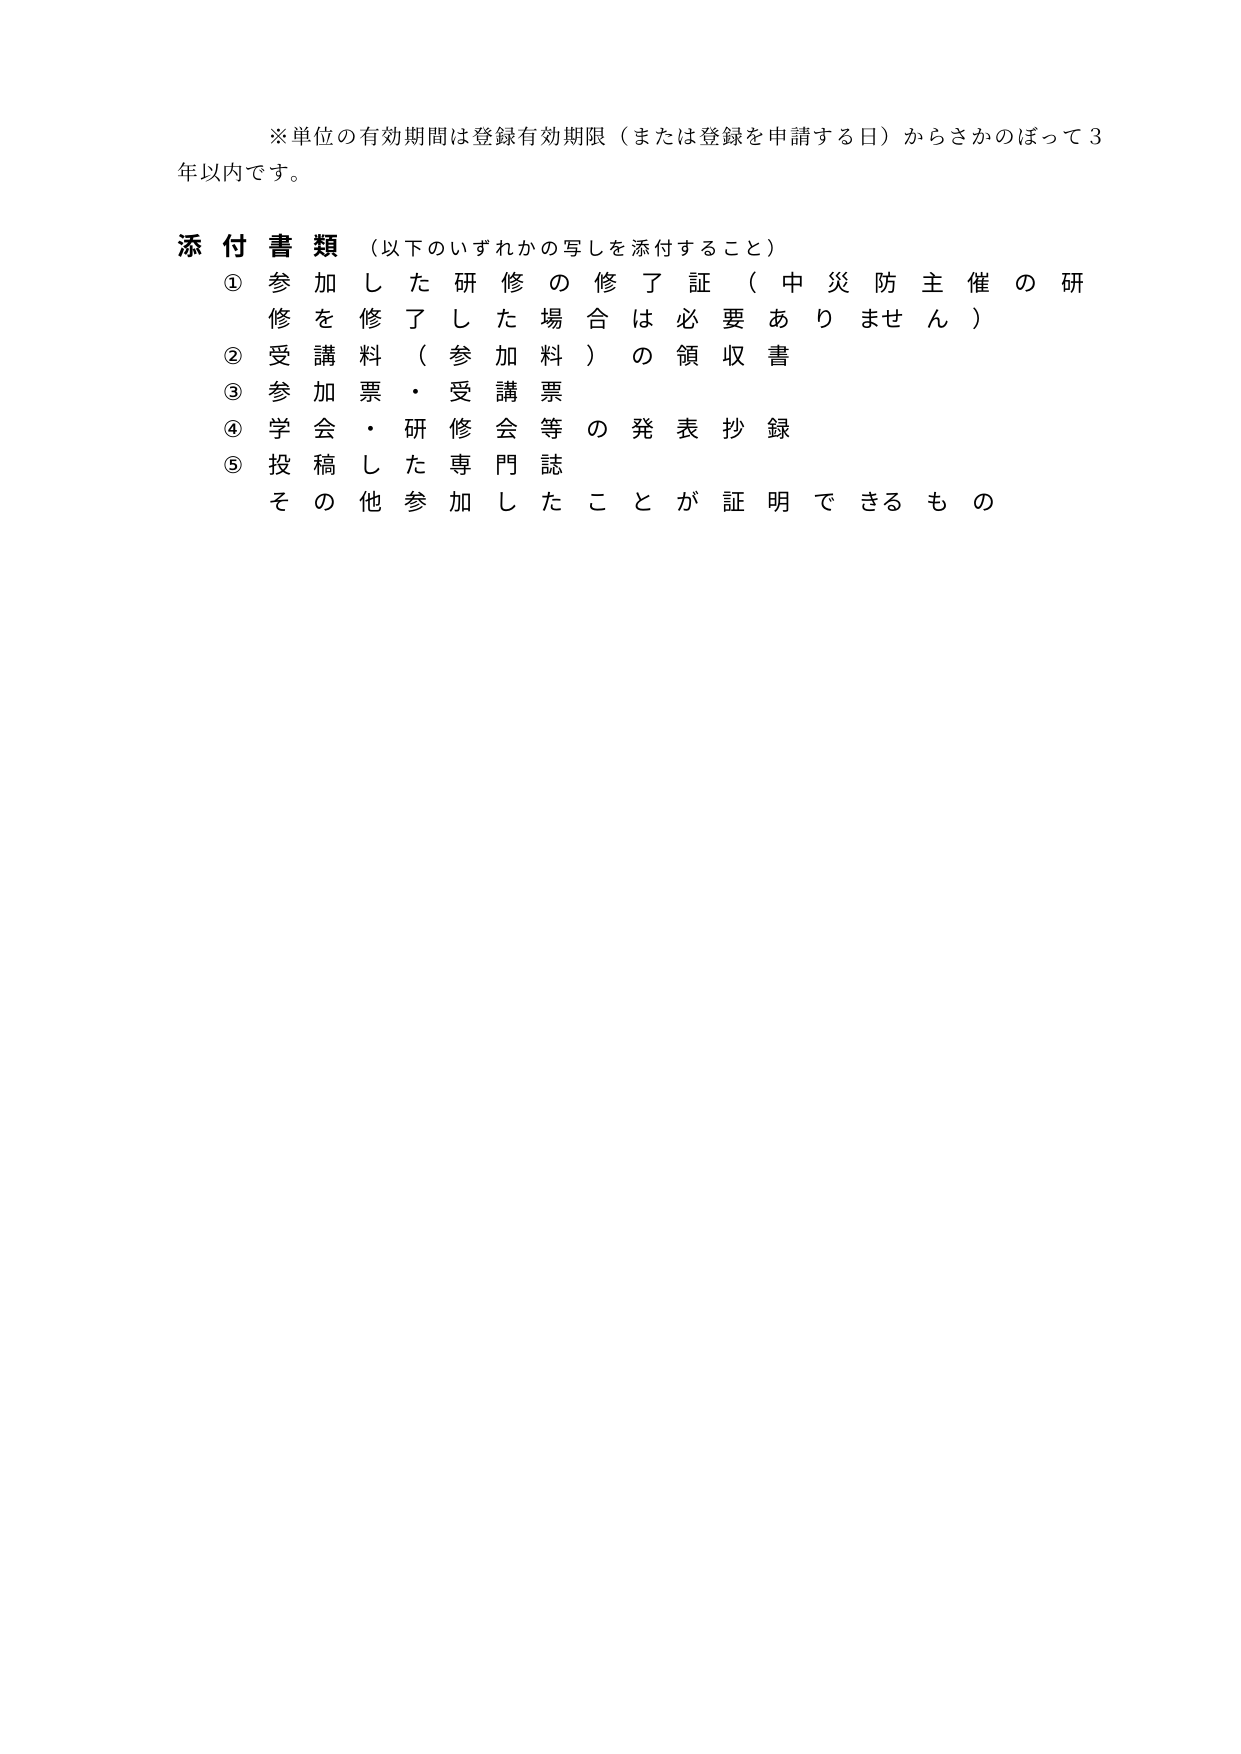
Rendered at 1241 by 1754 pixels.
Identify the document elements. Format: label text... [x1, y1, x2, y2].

text 添付書類（以下のいずれかの写しを添付すること） [141, 227, 1108, 263]
list 参加した研修の修了証（中災防主催の研修を修了した場合は必要ありません） [204, 263, 1108, 336]
list 参加票・受講票 [204, 372, 1108, 409]
list 投稿した専門誌 [204, 445, 1108, 482]
list 受講料（参加料）の領収書 [204, 336, 1108, 372]
text ※単位の有効期間は登録有効期限（または登録を申請する日）からさかのぼって３年以内です。 [132, 117, 1108, 190]
list 学会・研修会等の発表抄録 [204, 409, 1108, 445]
text その他参加したことが証明できるもの [246, 482, 1108, 518]
